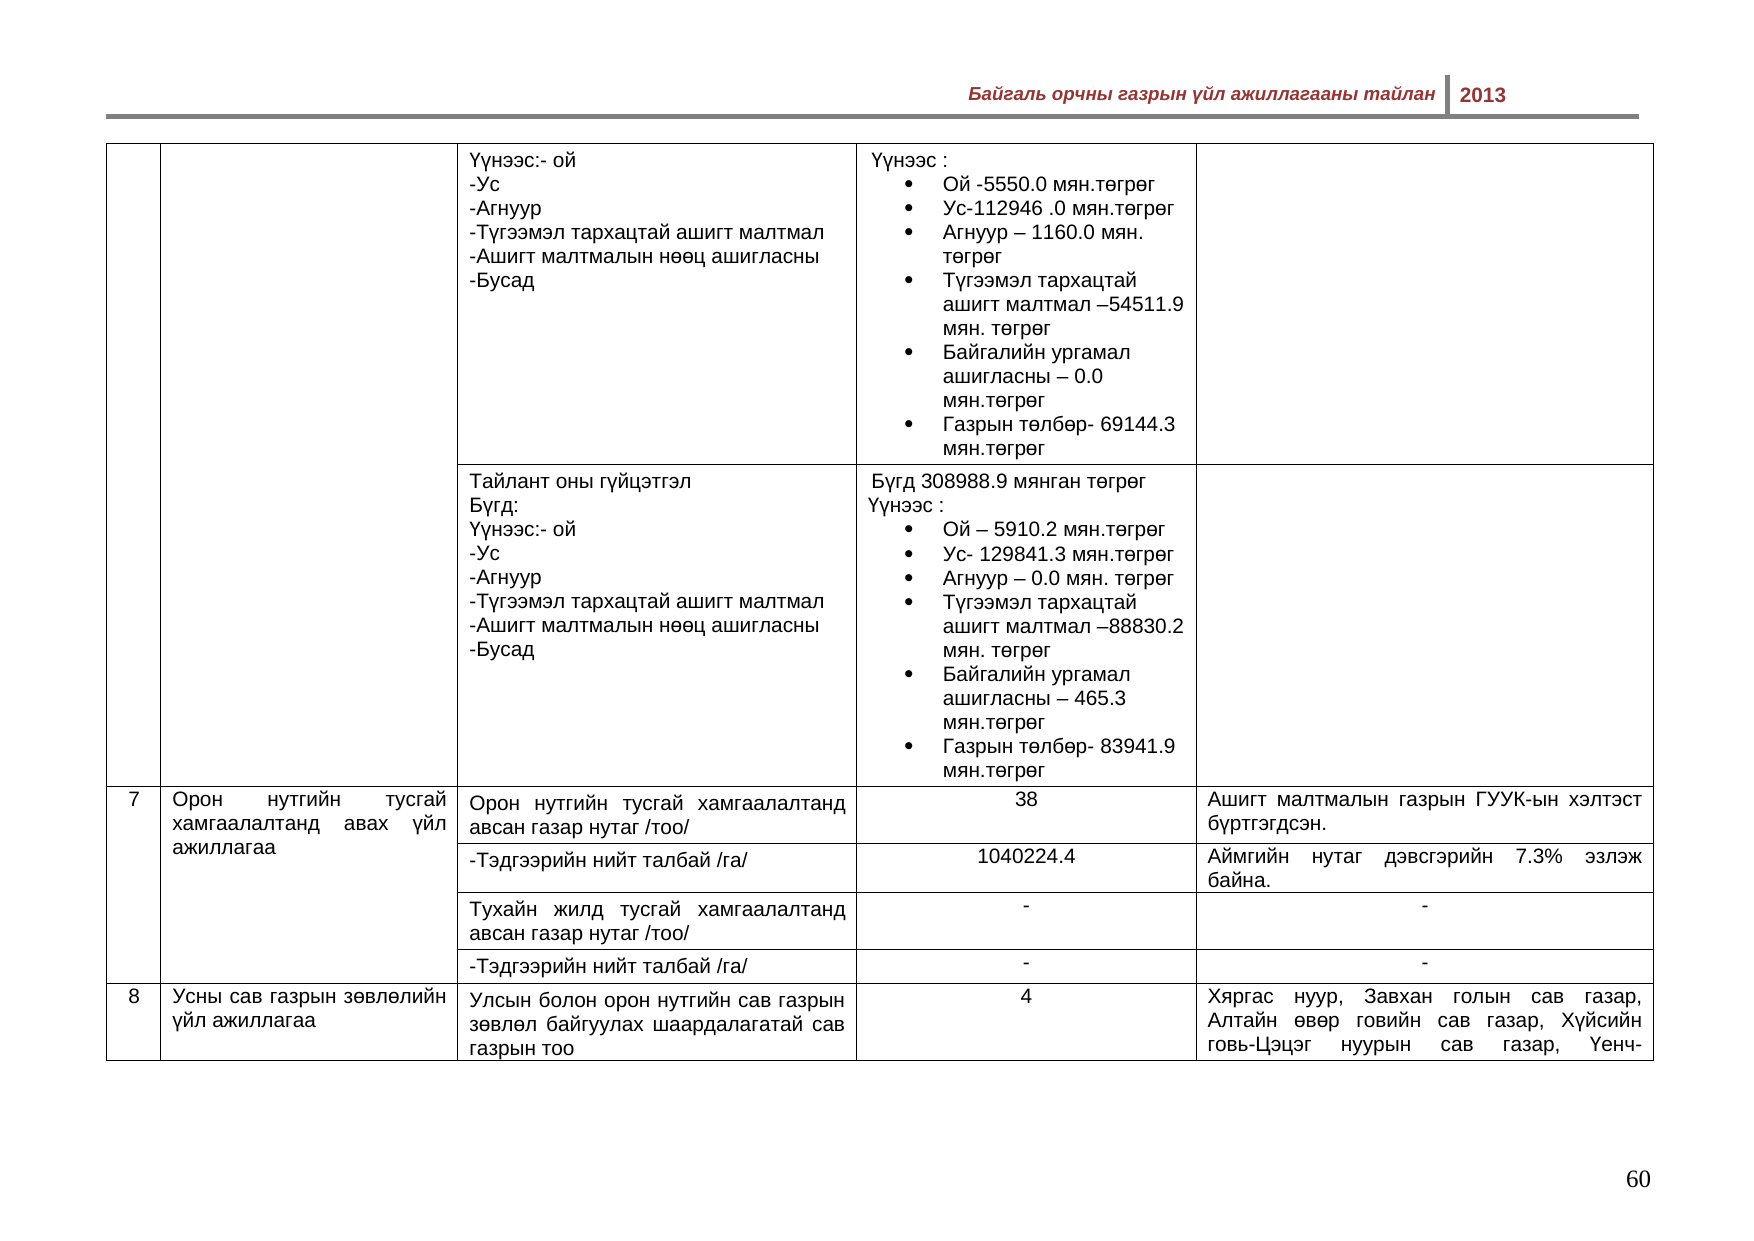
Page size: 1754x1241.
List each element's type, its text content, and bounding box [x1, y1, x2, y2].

table_cell Аймгийн нутаг дэвсгэрийн 7.3% эзлэж байна. [1197, 844, 1653, 892]
table_cell Орон нутгийн тусгай хамгаалалтанд авсан газар нутаг /тоо/ [458, 787, 856, 843]
table_cell - [857, 893, 1196, 949]
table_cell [1197, 984, 1653, 1059]
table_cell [458, 984, 856, 1059]
table_cell 1040224.4 [857, 844, 1196, 892]
table_cell - [1197, 950, 1653, 982]
table_cell -Тэдгээрийн нийт талбай /га/ [458, 844, 856, 892]
table_cell Ашигт малтмалын газрын ГУУК-ын хэлтэст бүртгэгдсэн. [1197, 787, 1653, 843]
table_cell - [1197, 893, 1653, 949]
table_cell - [857, 950, 1196, 982]
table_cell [857, 144, 1196, 464]
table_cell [161, 984, 457, 1059]
table_cell Тайлант оны гүйцэтгэл Бүгд: Үүнээс:- ой -Ус -Агнуур -Түгээмэл тархацтай ашигт малтмал -Ашигт малтмалын нөөц ашигласны -Бусад [458, 465, 856, 786]
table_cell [458, 144, 856, 464]
table_cell 38 [857, 787, 1196, 843]
table_cell 4 [857, 984, 1196, 1059]
table_cell [1197, 465, 1653, 786]
table_cell Тухайн жилд тусгай хамгаалалтанд авсан газар нутаг /тоо/ [458, 893, 856, 949]
table_cell 8 [107, 984, 160, 1059]
table_cell Орон нутгийн тусгай хамгаалалтанд авах үйл ажиллагаа [161, 787, 457, 982]
table_cell 7 [107, 787, 160, 982]
table_cell Бүгд 308988.9 мянган төгрөг Үүнээс : Ой – 5910.2 мян.төгрөг Ус- 129841.3 мян.төгрөг Агнуур – 0.0 мян. төгрөг Түгээмэл тархацтай ашигт малтмал –88830.2 мян. төгрөг Байгалийн ургамал ашигласны – 465.3 мян.төгрөг Газрын төлбөр- 83941.9 мян.төгрөг [857, 465, 1196, 786]
table_cell -Тэдгээрийн нийт талбай /га/ [458, 950, 856, 982]
table_cell [1197, 144, 1653, 464]
